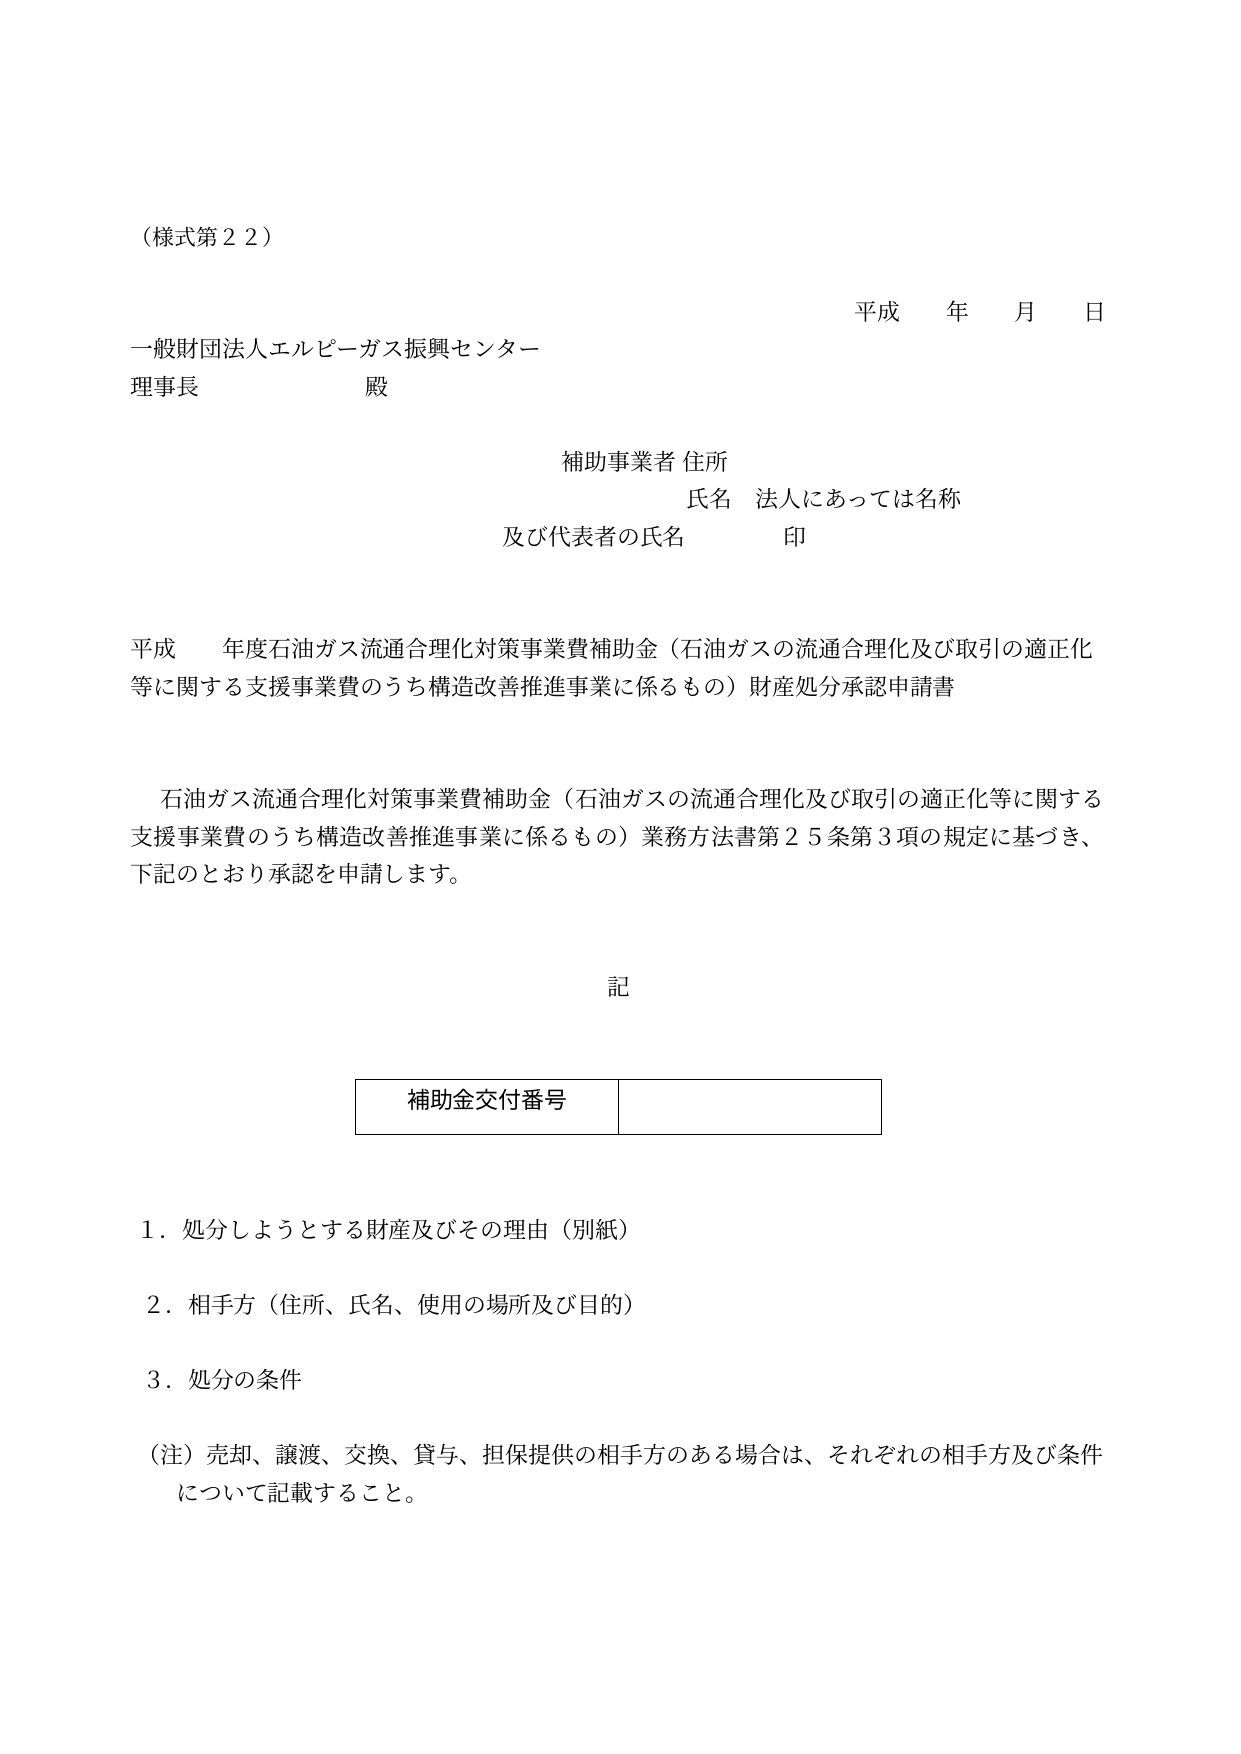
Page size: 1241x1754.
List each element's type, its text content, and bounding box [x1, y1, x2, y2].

text 平成 年度石油ガス流通合理化対策事業費補助金（石油ガスの流通合理化及び取引の適正化等に関する支援事業費のうち構造改善推進事業に係るもの）財産処分承認申請書 [131, 629, 1106, 704]
text 記 [131, 967, 1106, 1004]
text ３．処分の条件 [131, 1360, 1106, 1398]
text （注）売却、譲渡、交換、貸与、担保提供の相手方のある場合は、それぞれの相手方及び条件について記載すること。 [131, 1435, 1106, 1510]
text 補助事業者 住所 [131, 442, 1106, 479]
text 及び代表者の氏名 印 [131, 517, 1120, 554]
text 石油ガス流通合理化対策事業費補助金（石油ガスの流通合理化及び取引の適正化等に関する支援事業費のうち構造改善推進事業に係るもの）業務方法書第２５条第３項の規定に基づき、下記のとおり承認を申請します。 [131, 779, 1106, 892]
text 平成 年 月 日 [131, 292, 1106, 329]
text （様式第２２） [131, 217, 1106, 254]
text １．処分しようとする財産及びその理由（別紙） [131, 1210, 1106, 1248]
text 理事長 殿 [131, 367, 1106, 404]
table_header 補助金交付番号 [356, 1080, 618, 1134]
text ２．相手方（住所、氏名、使用の場所及び目的） [131, 1285, 1106, 1323]
table_header [619, 1080, 881, 1134]
text 氏名 法人にあっては名称 [131, 479, 1106, 517]
text 一般財団法人エルピーガス振興センター [131, 329, 1106, 367]
